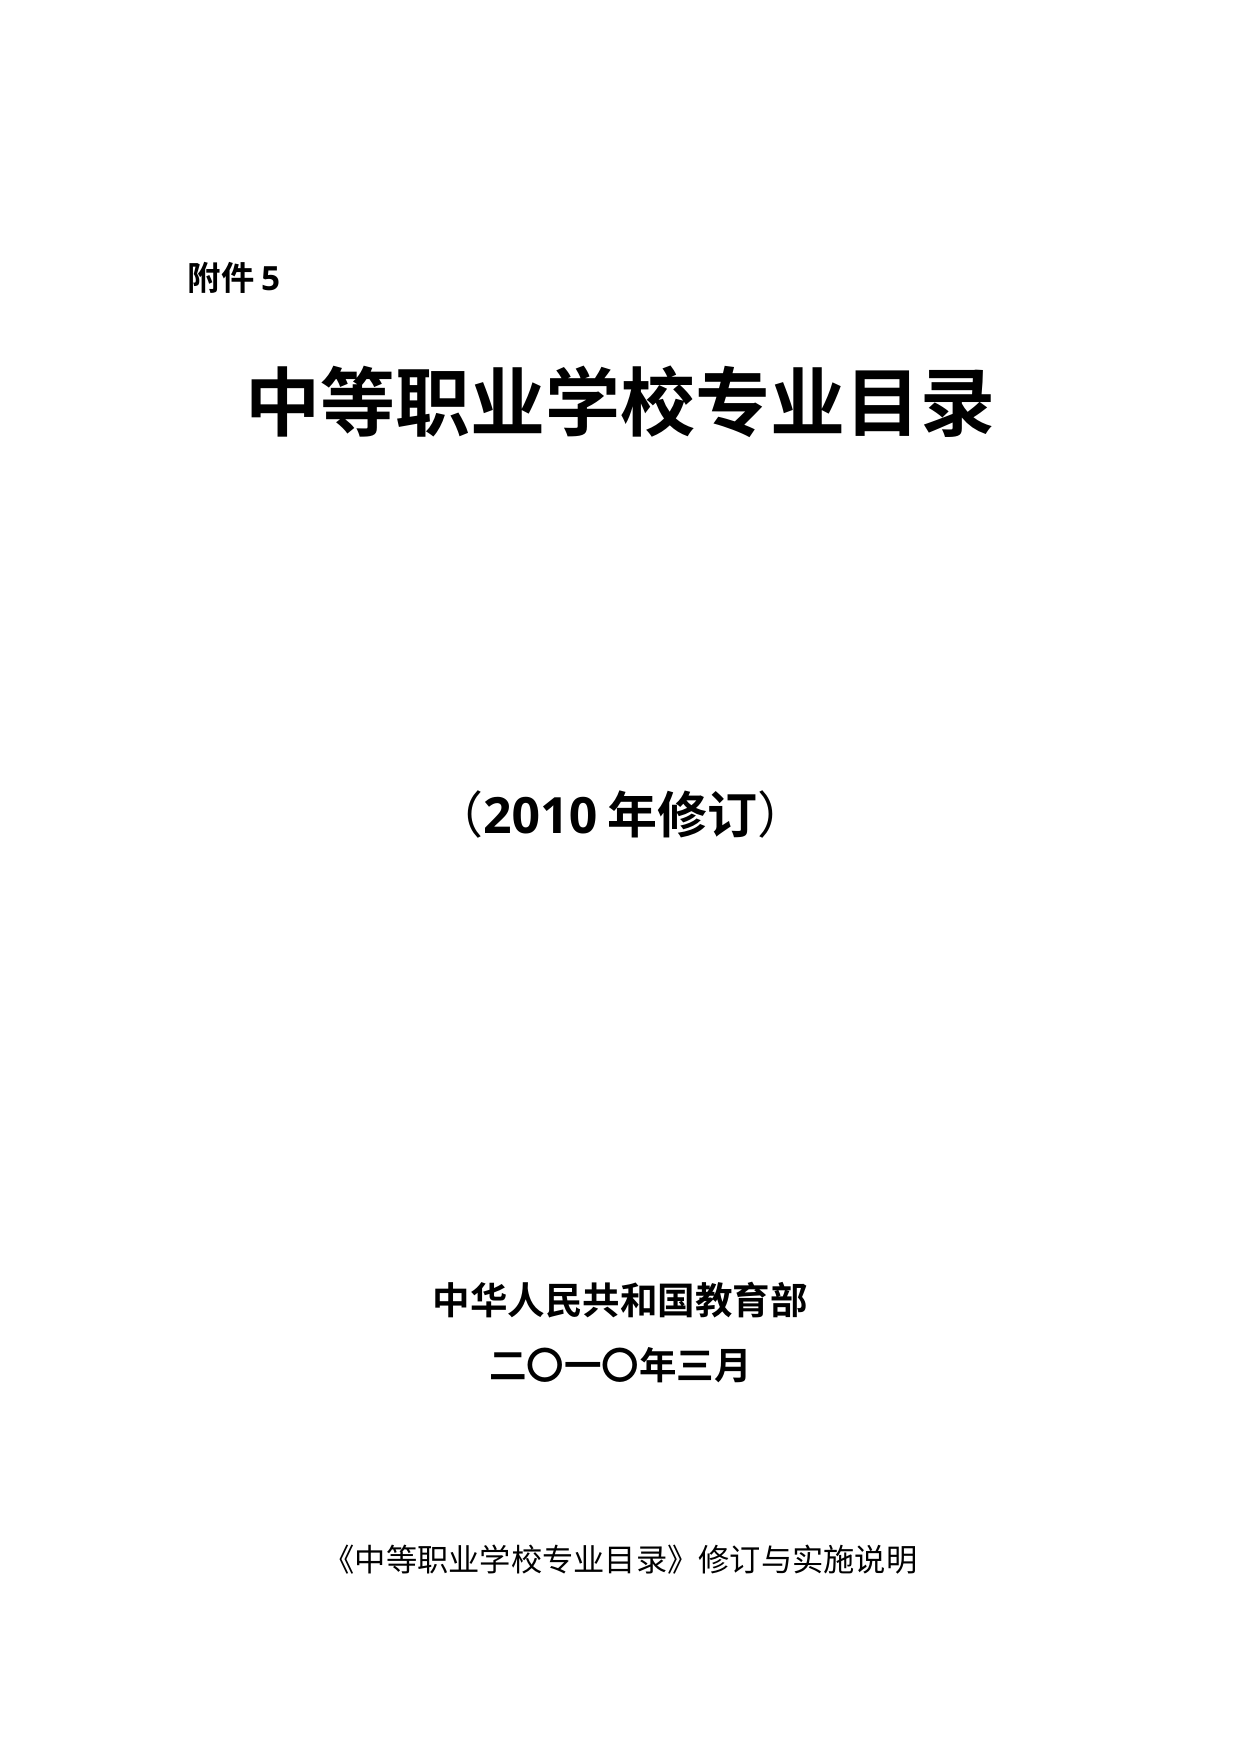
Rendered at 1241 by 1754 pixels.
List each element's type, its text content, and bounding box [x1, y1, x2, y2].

text 二〇一〇年三月 [187, 1331, 1053, 1396]
text 《中等职业学校专业目录》修订与实施说明 [187, 1526, 1053, 1591]
text 附件5 [187, 244, 1053, 309]
text （2010年修订） [187, 763, 1053, 861]
text 中等职业学校专业目录 [187, 333, 1053, 463]
text 中华人民共和国教育部 [187, 1266, 1053, 1331]
